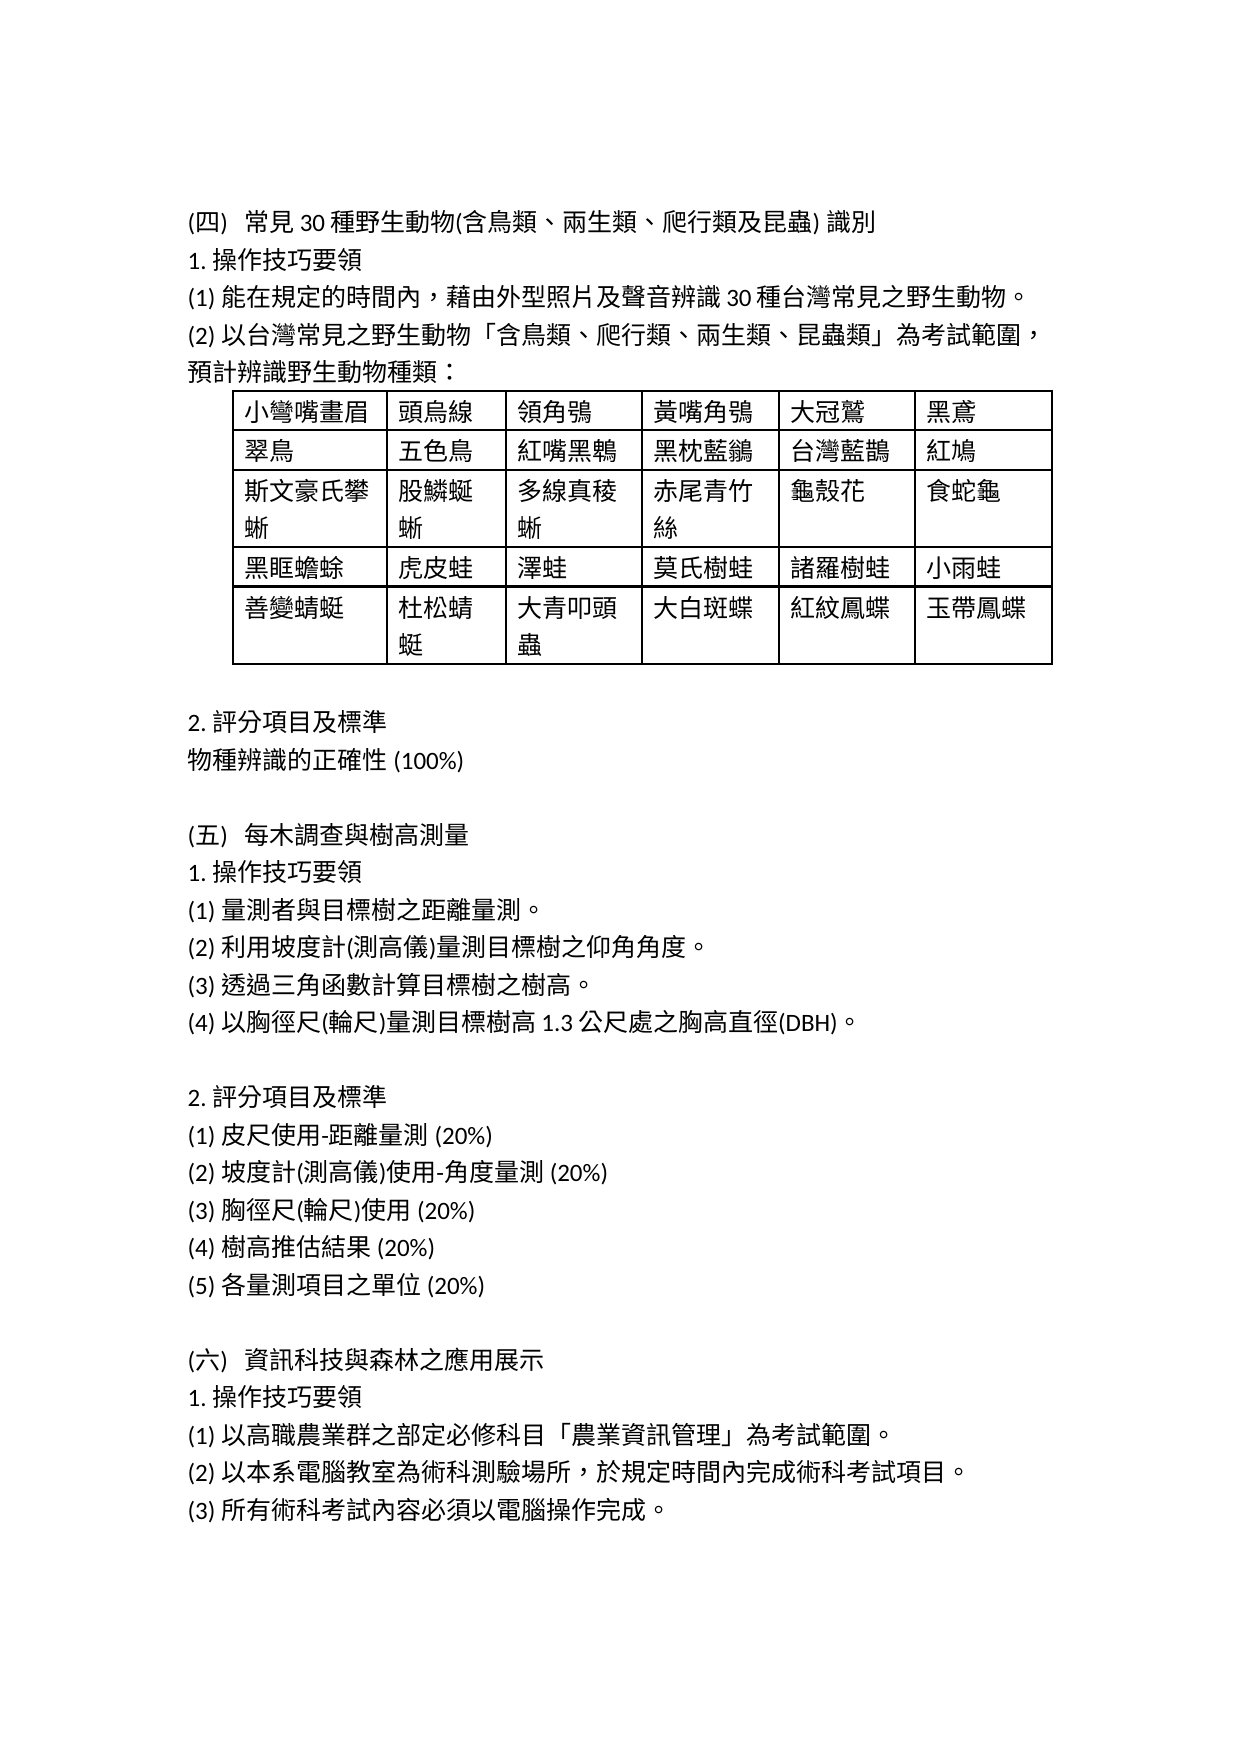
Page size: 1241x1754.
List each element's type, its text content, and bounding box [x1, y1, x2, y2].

text 2. 評分項目及標準 [187, 1077, 1053, 1114]
table_cell 杜松蜻蜓 [388, 588, 505, 662]
table_header 大冠鷲 [780, 392, 914, 429]
table_cell 紅鳩 [916, 431, 1051, 469]
text (1) 以高職農業群之部定必修科目「農業資訊管理」為考試範圍。 [187, 1414, 1053, 1452]
table_cell 黑眶蟾蜍 [234, 548, 386, 585]
table_cell 斯文豪氏攀蜥 [234, 471, 386, 546]
text (4) 以胸徑尺(輪尺)量測目標樹高1.3公尺處之胸高直徑(DBH)。 [187, 1002, 1053, 1039]
text (2) 以台灣常見之野生動物「含鳥類、爬行類、兩生類、昆蟲類」為考試範圍，預計辨識野生動物種類： [187, 314, 1053, 389]
table_cell 多線真稜蜥 [507, 471, 641, 546]
table_cell 大白斑蝶 [643, 588, 778, 662]
table_cell 紅紋鳳蝶 [780, 588, 914, 662]
table_cell 大青叩頭蟲 [507, 588, 641, 662]
text 1. 操作技巧要領 [187, 239, 1053, 277]
table_cell 玉帶鳳蝶 [916, 588, 1051, 662]
table_cell 虎皮蛙 [388, 548, 505, 585]
text 1. 操作技巧要領 [187, 1377, 1053, 1414]
table_header 黑鳶 [916, 392, 1051, 429]
text (3) 透過三角函數計算目標樹之樹高。 [187, 964, 1053, 1002]
table_header 領角鴞 [507, 392, 641, 429]
text (1) 能在規定的時間內，藉由外型照片及聲音辨識30種台灣常見之野生動物。 [187, 277, 1053, 314]
text (2) 利用坡度計(測高儀)量測目標樹之仰角角度。 [187, 927, 1053, 964]
table_cell 台灣藍鵲 [780, 431, 914, 469]
table_cell 赤尾青竹絲 [643, 471, 778, 546]
table_cell 食蛇龜 [916, 471, 1051, 546]
table_cell 小雨蛙 [916, 548, 1051, 585]
table_cell 翠鳥 [234, 431, 386, 469]
text (2) 以本系電腦教室為術科測驗場所，於規定時間內完成術科考試項目。 [187, 1452, 1053, 1489]
table_header 小彎嘴畫眉 [234, 392, 386, 429]
text (六) 資訊科技與森林之應用展示 [187, 1339, 1053, 1377]
text (1) 量測者與目標樹之距離量測。 [187, 889, 1053, 927]
text 2. 評分項目及標準 [187, 702, 1053, 739]
text (五) 每木調查與樹高測量 [187, 814, 1053, 852]
table_cell 澤蛙 [507, 548, 641, 585]
table_cell 股鱗蜒蜥 [388, 471, 505, 546]
table_cell 莫氏樹蛙 [643, 548, 778, 585]
text 1. 操作技巧要領 [187, 852, 1053, 889]
text (四) 常見30種野生動物(含鳥類、兩生類、爬行類及昆蟲) 識別 [187, 202, 1053, 239]
table_header 黃嘴角鴞 [643, 392, 778, 429]
text (3) 胸徑尺(輪尺)使用 (20%) [187, 1189, 1053, 1227]
table_cell 黑枕藍鶲 [643, 431, 778, 469]
table_cell 諸羅樹蛙 [780, 548, 914, 585]
text (5) 各量測項目之單位 (20%) [187, 1264, 1053, 1302]
text (2) 坡度計(測高儀)使用-角度量測 (20%) [187, 1152, 1053, 1189]
table_cell 五色鳥 [388, 431, 505, 469]
text (3) 所有術科考試內容必須以電腦操作完成。 [187, 1489, 1053, 1527]
text (1) 皮尺使用-距離量測 (20%) [187, 1114, 1053, 1152]
table_header 頭烏線 [388, 392, 505, 429]
text (4) 樹高推估結果 (20%) [187, 1227, 1053, 1264]
text 物種辨識的正確性 (100%) [187, 739, 1053, 777]
table_cell 龜殼花 [780, 471, 914, 546]
table_cell 紅嘴黑鵯 [507, 431, 641, 469]
table_cell 善變蜻蜓 [234, 588, 386, 662]
